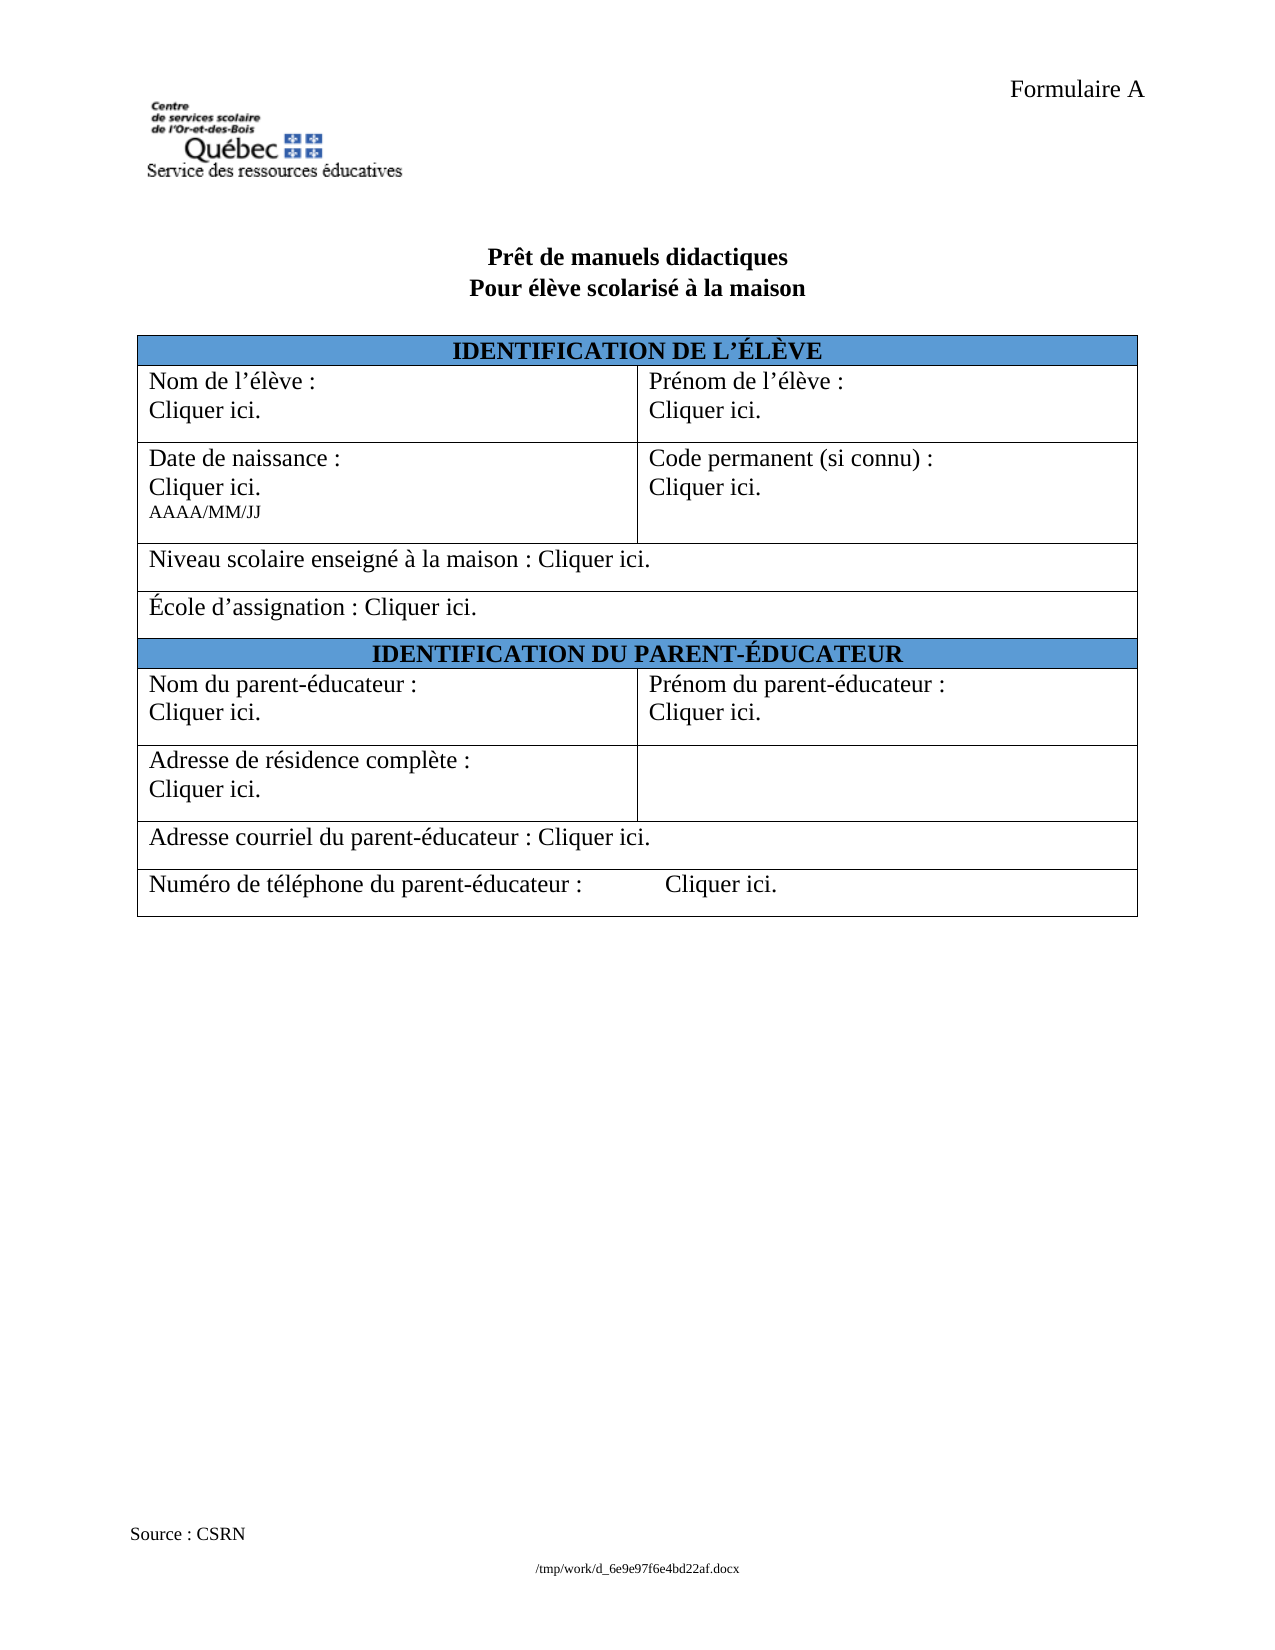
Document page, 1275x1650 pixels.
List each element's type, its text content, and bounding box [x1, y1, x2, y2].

table_cell [638, 746, 1137, 821]
text Prêt de manuels didactiques [130, 242, 1145, 271]
table_cell Adresse courriel du parent-éducateur : [138, 822, 1137, 868]
picture [130, 86, 419, 190]
table_cell Nom du parent-éducateur : [138, 669, 637, 744]
table_cell Niveau scolaire enseigné à la maison : [138, 544, 1137, 591]
table_cell Date de naissance : AAAA/MM/JJ [138, 443, 637, 543]
table_cell Prénom de l’élève : [638, 366, 1137, 442]
table_cell Numéro de téléphone du parent-éducateur : [138, 870, 1137, 916]
table_cell Nom de l’élève : [138, 366, 637, 442]
table_cell École d’assignation : [138, 592, 1137, 638]
table_header IDENTIFICATION DE L’ÉLÈVE [138, 336, 1137, 365]
table_cell IDENTIFICATION DU PARENT-ÉDUCATEUR [138, 639, 1137, 668]
text Pour élève scolarisé à la maison [130, 273, 1145, 302]
table_cell Prénom du parent-éducateur : [638, 669, 1137, 744]
table_cell Adresse de résidence complète : [138, 746, 637, 821]
table_cell Code permanent (si connu) : [638, 443, 1137, 543]
